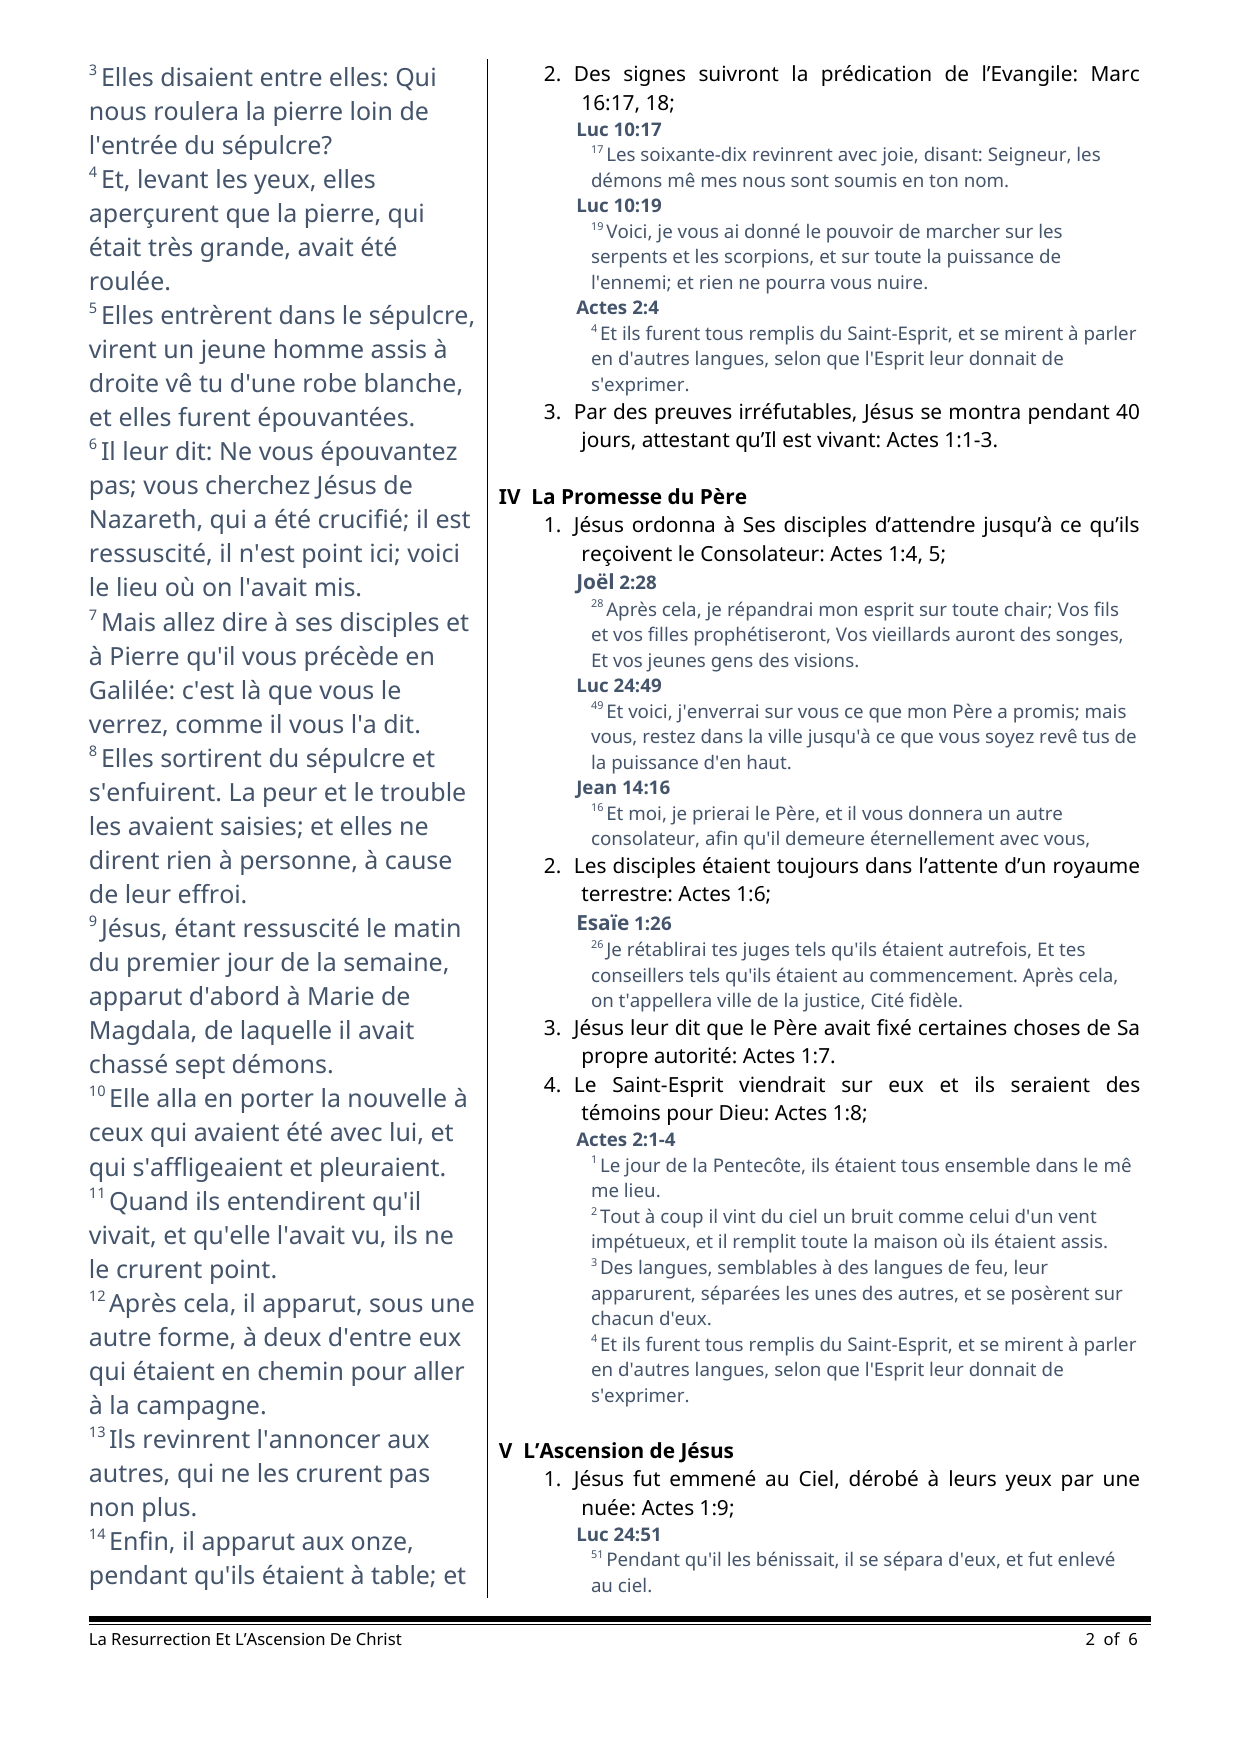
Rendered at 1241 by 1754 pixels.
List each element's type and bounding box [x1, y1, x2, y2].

table_cell [78, 59, 487, 1598]
table_cell [488, 59, 1152, 1598]
